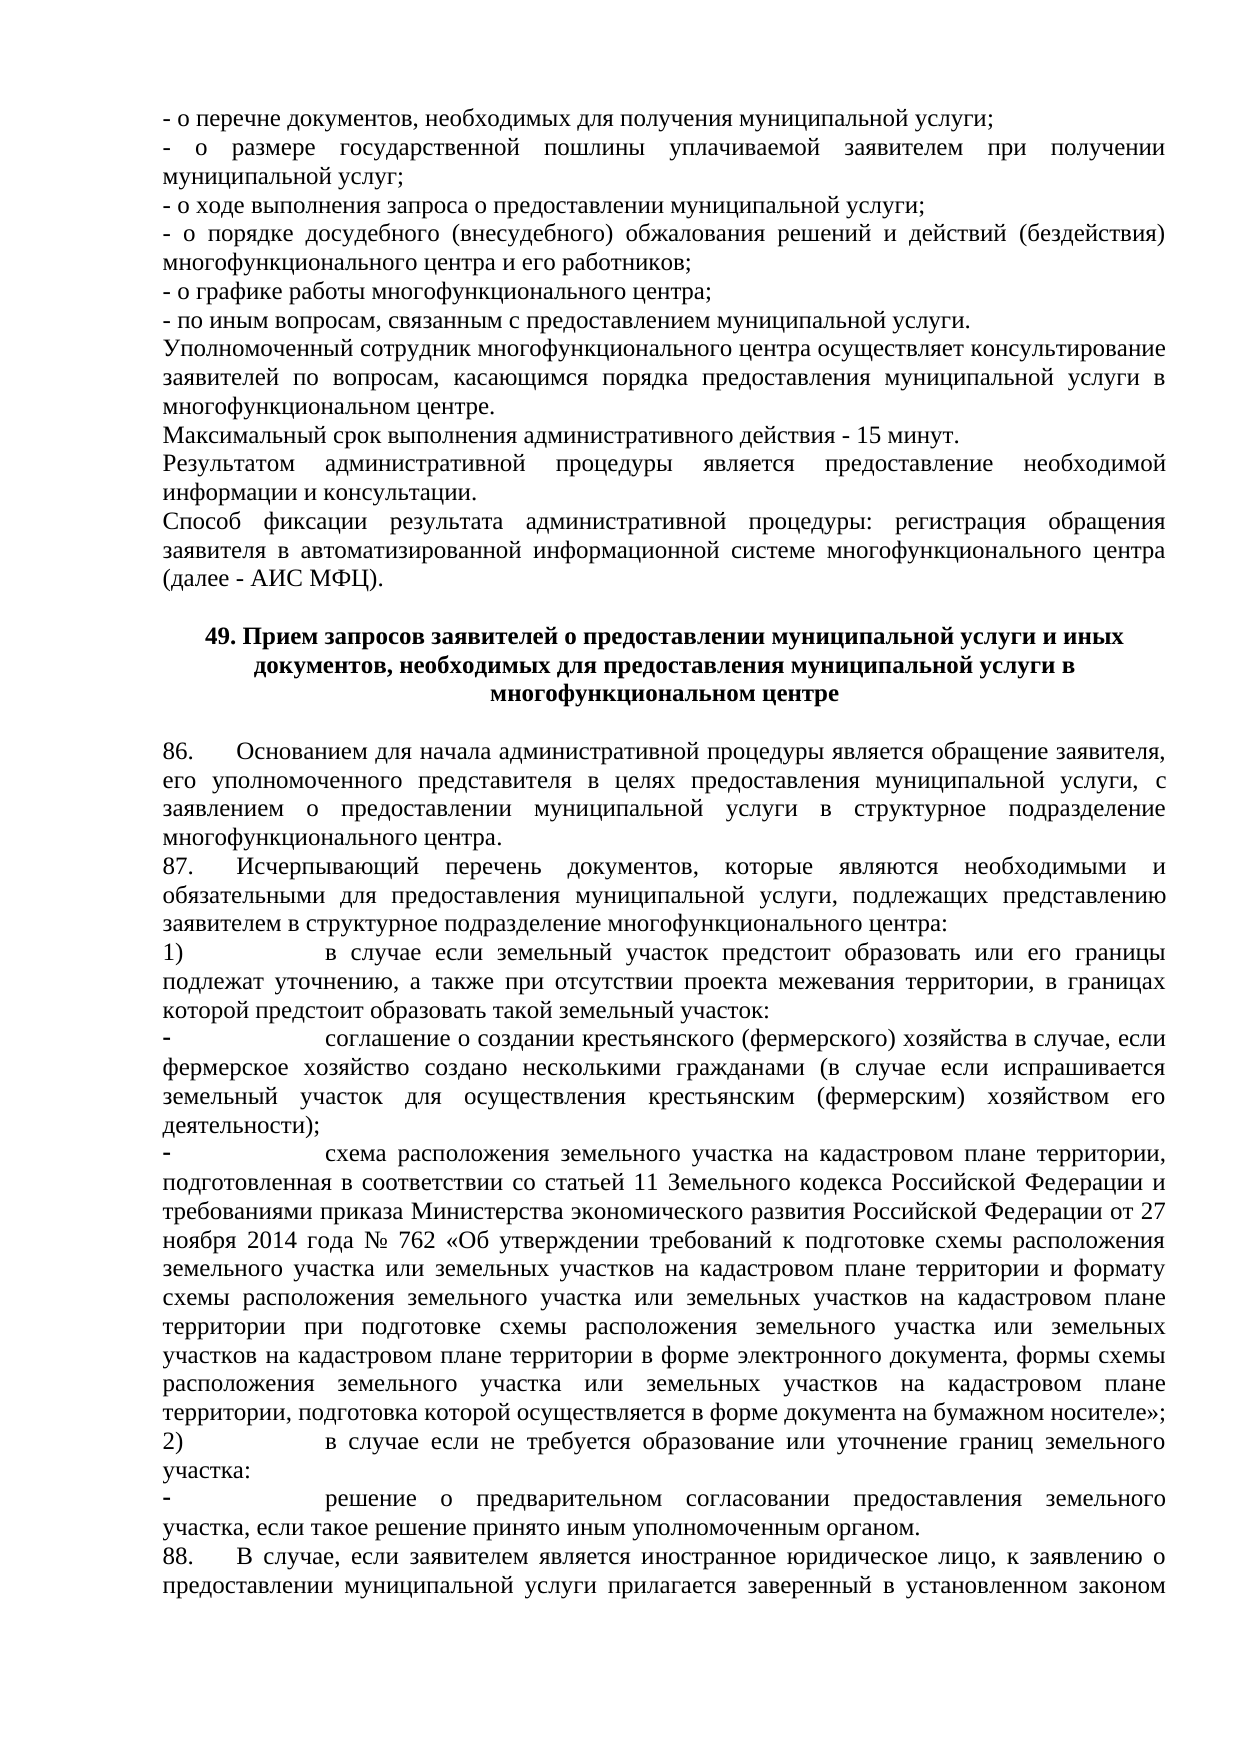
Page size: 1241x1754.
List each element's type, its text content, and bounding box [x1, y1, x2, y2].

list решение о предварительном согласовании предоставления земельного участка, если такое решение принято иным уполномоченным органом. [162, 1483, 1167, 1541]
text - о ходе выполнения запроса о предоставлении муниципальной услуги; [162, 190, 1167, 218]
text 49. Прием запросов заявителей о предоставлении муниципальной услуги и иных документов, необходимых для предоставления муниципальной услуги в многофункциональном центре [162, 621, 1167, 707]
list Основанием для начала административной процедуры является обращение заявителя, его уполномоченного представителя в целях предоставления муниципальной услуги, с заявлением о предоставлении муниципальной услуги в структурное подразделение многофункционального центра. [162, 736, 1167, 851]
text Уполномоченный сотрудник многофункционального центра осуществляет консультирование заявителей по вопросам, касающимся порядка предоставления муниципальной услуги в многофункциональном центре. [162, 333, 1167, 420]
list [162, 1541, 1167, 1598]
text Результатом административной процедуры является предоставление необходимой информации и консультации. [162, 448, 1167, 506]
text Способ фиксации результата административной процедуры: регистрация обращения заявителя в автоматизированной информационной системе многофункционального центра (далее - АИС МФЦ). [162, 506, 1167, 592]
text - о размере государственной пошлины уплачиваемой заявителем при получении муниципальной услуг; [162, 132, 1167, 190]
text - о графике работы многофункционального центра; [162, 276, 1167, 305]
list в случае если не требуется образование или уточнение границ земельного участка: [162, 1426, 1167, 1483]
text - по иным вопросам, связанным с предоставлением муниципальной услуги. [162, 305, 1167, 333]
list соглашение о создании крестьянского (фермерского) хозяйства в случае, если фермерское хозяйство создано несколькими гражданами (в случае если испрашивается земельный участок для осуществления крестьянским (фермерским) хозяйством его деятельности); [162, 1023, 1167, 1138]
list в случае если земельный участок предстоит образовать или его границы подлежат уточнению, а также при отсутствии проекта межевания территории, в границах которой предстоит образовать такой земельный участок: [162, 937, 1167, 1023]
list схема расположения земельного участка на кадастровом плане территории, подготовленная в соответствии со статьей 11 Земельного кодекса Российской Федерации и требованиями приказа Министерства экономического развития Российской Федерации от 27 ноября 2014 года № 762 «Об утверждении требований к подготовке схемы расположения земельного участка или земельных участков на кадастровом плане территории и формату схемы расположения земельного участка или земельных участков на кадастровом плане территории при подготовке схемы расположения земельного участка или земельных участков на кадастровом плане территории в форме электронного документа, формы схемы расположения земельного участка или земельных участков на кадастровом плане территории, подготовка которой осуществляется в форме документа на бумажном носителе»; [162, 1138, 1167, 1426]
list Исчерпывающий перечень документов, которые являются необходимыми и обязательными для предоставления муниципальной услуги, подлежащих представлению заявителем в структурное подразделение многофункционального центра: [162, 851, 1167, 937]
text Максимальный срок выполнения административного действия - 15 минут. [162, 420, 1167, 448]
text - о перечне документов, необходимых для получения муниципальной услуги; [162, 103, 1167, 132]
text - о порядке досудебного (внесудебного) обжалования решений и действий (бездействия) многофункционального центра и его работников; [162, 218, 1167, 276]
